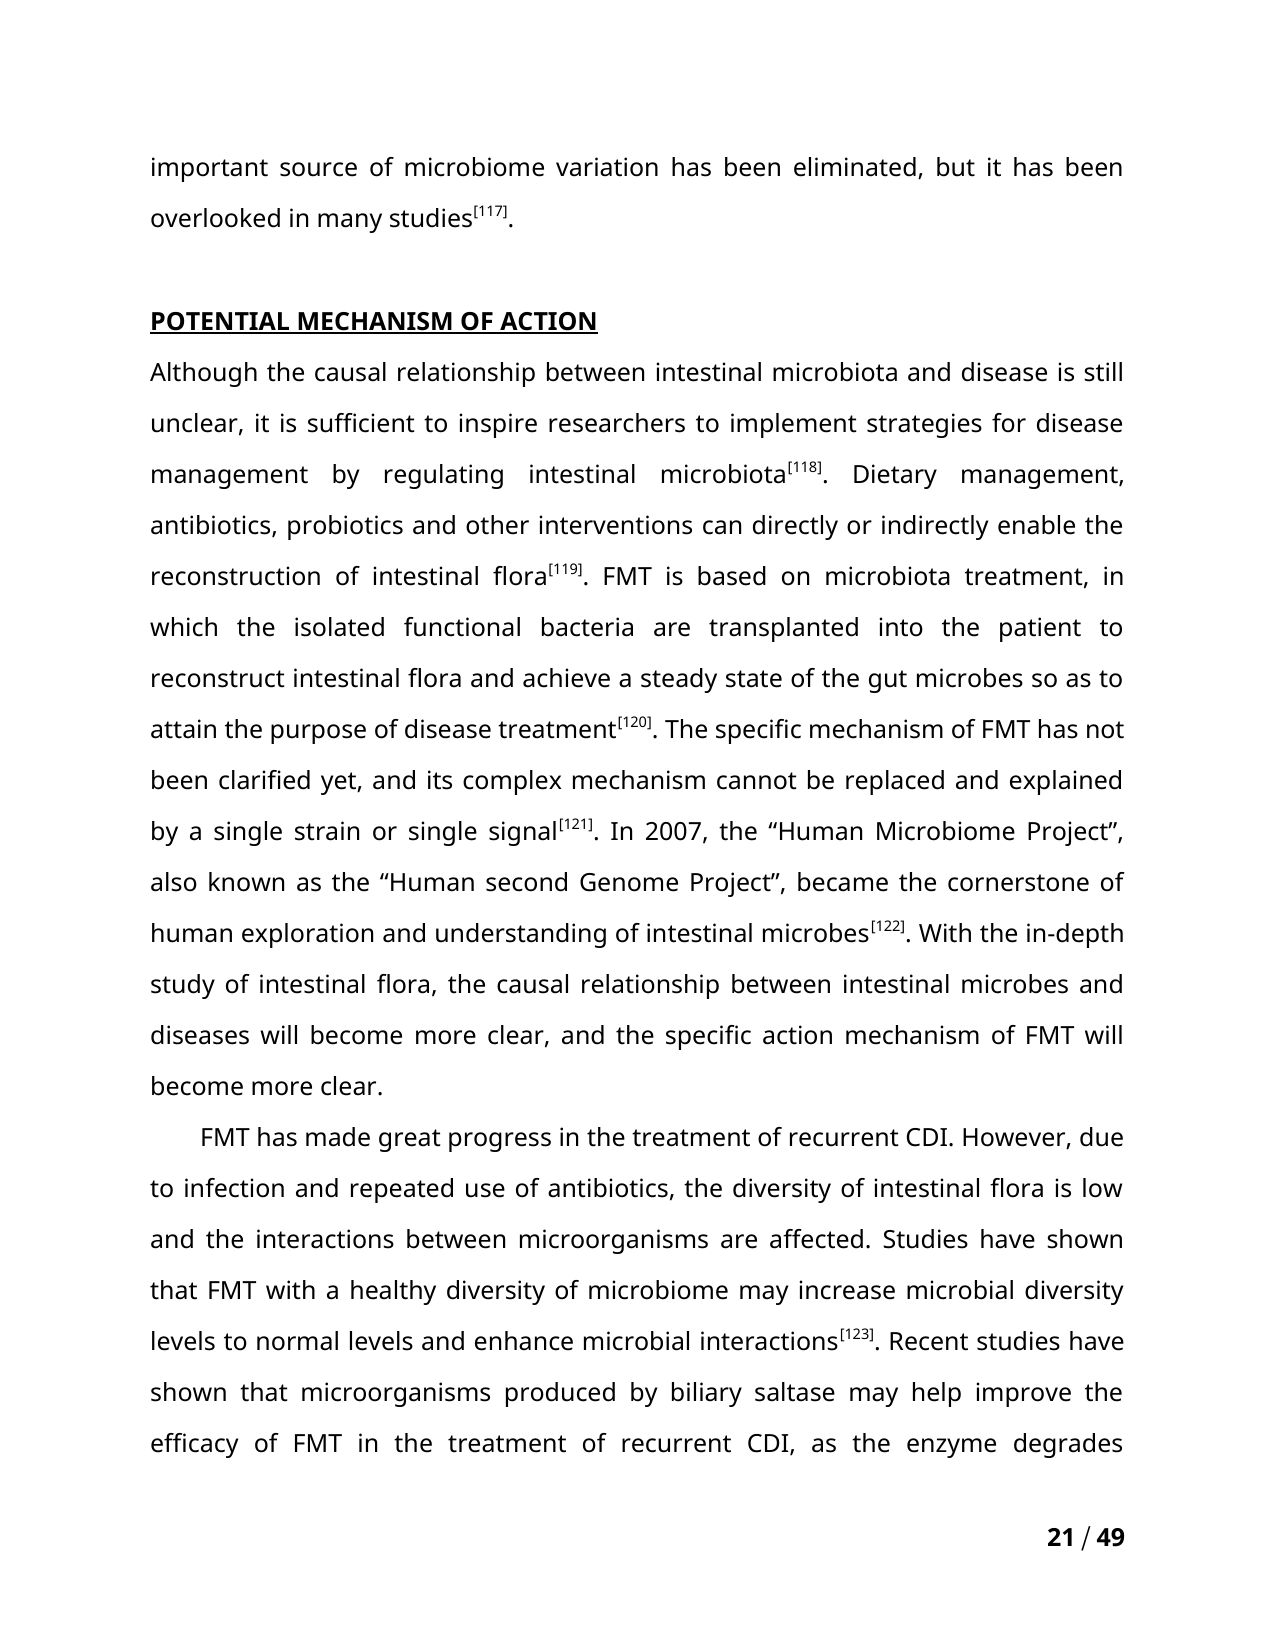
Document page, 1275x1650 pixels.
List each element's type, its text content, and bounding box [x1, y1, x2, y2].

text POTENTIAL MECHANISM OF ACTION [150, 303, 1125, 337]
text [150, 1120, 1125, 1460]
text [150, 150, 1125, 235]
text Although the causal relationship between intestinal microbiota and disease is still unclear, it is sufficient to inspire researchers to implement strategies for disease management by regulating intestinal microbiota[118]. Dietary management, antibiotics, probiotics and other interventions can directly or indirectly enable the reconstruction of intestinal flora[119]. FMT is based on microbiota treatment, in which the isolated functional bacteria are transplanted into the patient to reconstruct intestinal flora and achieve a steady state of the gut microbes so as to attain the purpose of disease treatment[120]. The specific mechanism of FMT has not been clarified yet, and its complex mechanism cannot be replaced and explained by a single strain or single signal[121]. In 2007, the “Human Microbiome Project”, also known as the “Human second Genome Project”, became the cornerstone of human exploration and understanding of intestinal microbes[122]. With the in-depth study of intestinal flora, the causal relationship between intestinal microbes and diseases will become more clear, and the specific action mechanism of FMT will become more clear. [150, 354, 1125, 1103]
